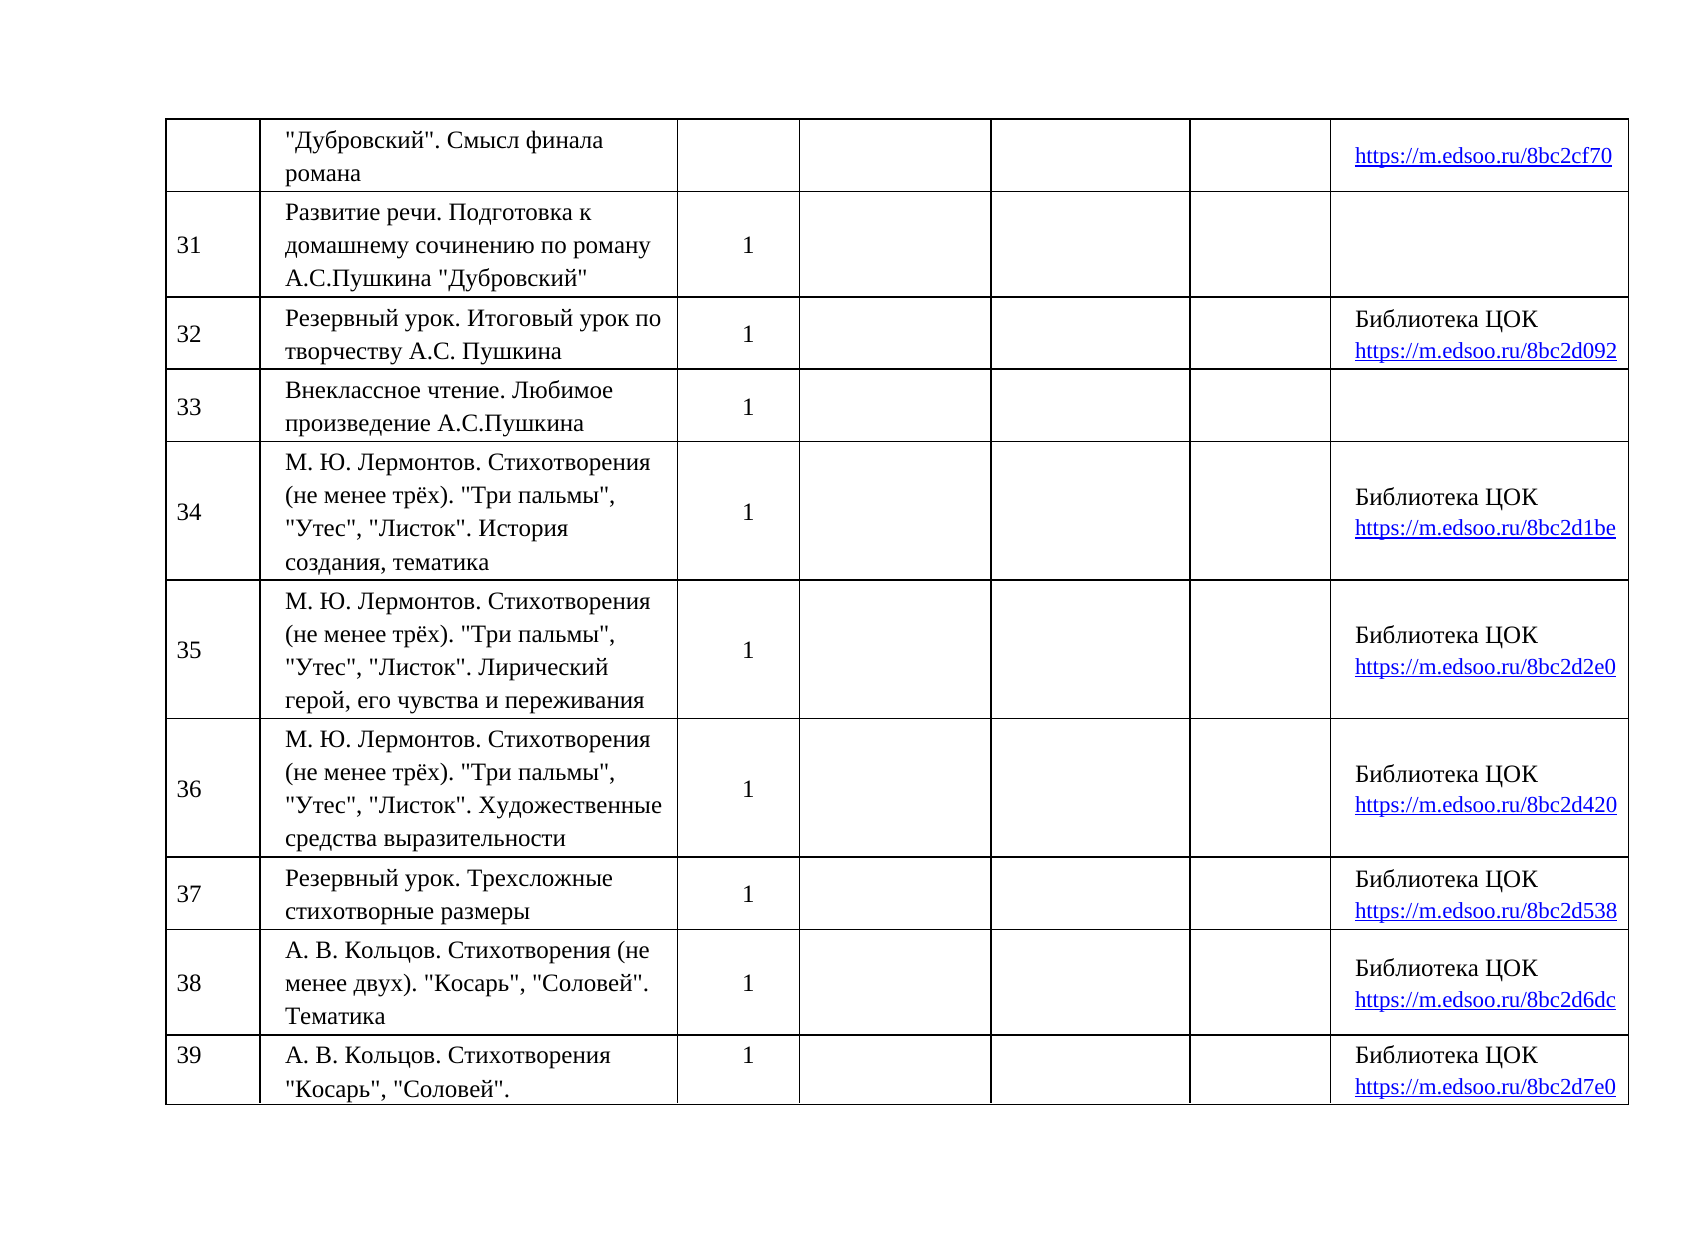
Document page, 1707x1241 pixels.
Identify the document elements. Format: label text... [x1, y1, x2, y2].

table_cell [800, 370, 990, 441]
table_cell [1331, 192, 1628, 296]
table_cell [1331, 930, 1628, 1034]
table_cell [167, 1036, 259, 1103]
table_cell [1331, 120, 1628, 191]
table_cell М. Ю. Лермонтов. Стихотворения (не менее трёх). "Три пальмы", "Утес", "Листок". История создания, тематика [261, 442, 677, 579]
table_cell Библиотека ЦОК https://m.edsoo.ru/8bc2d538 [1331, 858, 1628, 928]
table_cell [1191, 442, 1330, 579]
table_cell [1191, 719, 1330, 856]
table_cell 1 [678, 930, 799, 1034]
table_cell [800, 120, 990, 191]
table_cell 1 [678, 442, 799, 579]
table_cell [992, 192, 1189, 296]
table_cell [1191, 370, 1330, 441]
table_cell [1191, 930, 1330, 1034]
table_cell Библиотека ЦОК https://m.edsoo.ru/8bc2d2e0 [1331, 581, 1628, 718]
table_cell Библиотека ЦОК https://m.edsoo.ru/8bc2d092 [1331, 298, 1628, 368]
table_cell Резервный урок. Трехсложные стихотворные размеры [261, 858, 677, 928]
table_cell Внеклассное чтение. Любимое произведение А.С.Пушкина [261, 370, 677, 441]
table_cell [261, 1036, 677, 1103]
table_cell [992, 858, 1189, 928]
table_cell Библиотека ЦОК https://m.edsoo.ru/8bc2d420 [1331, 719, 1628, 856]
table_cell 1 [678, 719, 799, 856]
table_cell [1331, 370, 1628, 441]
table_cell 32 [167, 298, 259, 368]
table_cell [800, 298, 990, 368]
table_cell 37 [167, 858, 259, 928]
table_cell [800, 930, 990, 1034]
table_cell [800, 719, 990, 856]
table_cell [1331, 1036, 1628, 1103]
table_cell 38 [167, 930, 259, 1034]
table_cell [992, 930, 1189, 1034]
table_cell [992, 120, 1189, 191]
table_cell М. Ю. Лермонтов. Стихотворения (не менее трёх). "Три пальмы", "Утес", "Листок". Лирический герой, его чувства и переживания [261, 581, 677, 718]
table_cell Библиотека ЦОК https://m.edsoo.ru/8bc2d1be [1331, 442, 1628, 579]
table_cell 36 [167, 719, 259, 856]
table_cell [800, 858, 990, 928]
table_cell Развитие речи. Подготовка к домашнему сочинению по роману А.С.Пушкина "Дубровский" [261, 192, 677, 296]
table_cell 1 [678, 370, 799, 441]
table_cell [1191, 298, 1330, 368]
table_cell [992, 581, 1189, 718]
table_cell [800, 442, 990, 579]
table_cell 1 [678, 192, 799, 296]
table_cell 30 [167, 120, 259, 191]
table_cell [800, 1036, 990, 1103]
table_cell [992, 298, 1189, 368]
table_cell 1 [678, 120, 799, 191]
table_cell [1191, 192, 1330, 296]
table_cell [800, 192, 990, 296]
table_cell [992, 719, 1189, 856]
table_cell [1191, 120, 1330, 191]
table_cell А. В. Кольцов. Стихотворения (не менее двух). "Косарь", "Соловей". Тематика [261, 930, 677, 1034]
table_cell 35 [167, 581, 259, 718]
table_cell [1191, 581, 1330, 718]
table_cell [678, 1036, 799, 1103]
table_cell 34 [167, 442, 259, 579]
table_cell 31 [167, 192, 259, 296]
table_cell [800, 581, 990, 718]
table_cell 1 [678, 858, 799, 928]
table_cell 33 [167, 370, 259, 441]
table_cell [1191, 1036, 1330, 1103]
table_cell 1 [678, 581, 799, 718]
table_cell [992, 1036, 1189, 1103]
table_cell [992, 370, 1189, 441]
table_cell Резервный урок. Итоговый урок по творчеству А.С. Пушкина [261, 298, 677, 368]
table_cell М. Ю. Лермонтов. Стихотворения (не менее трёх). "Три пальмы", "Утес", "Листок". Художественные средства выразительности [261, 719, 677, 856]
table_cell [992, 442, 1189, 579]
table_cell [261, 120, 677, 191]
table_cell 1 [678, 298, 799, 368]
table_cell [1191, 858, 1330, 928]
